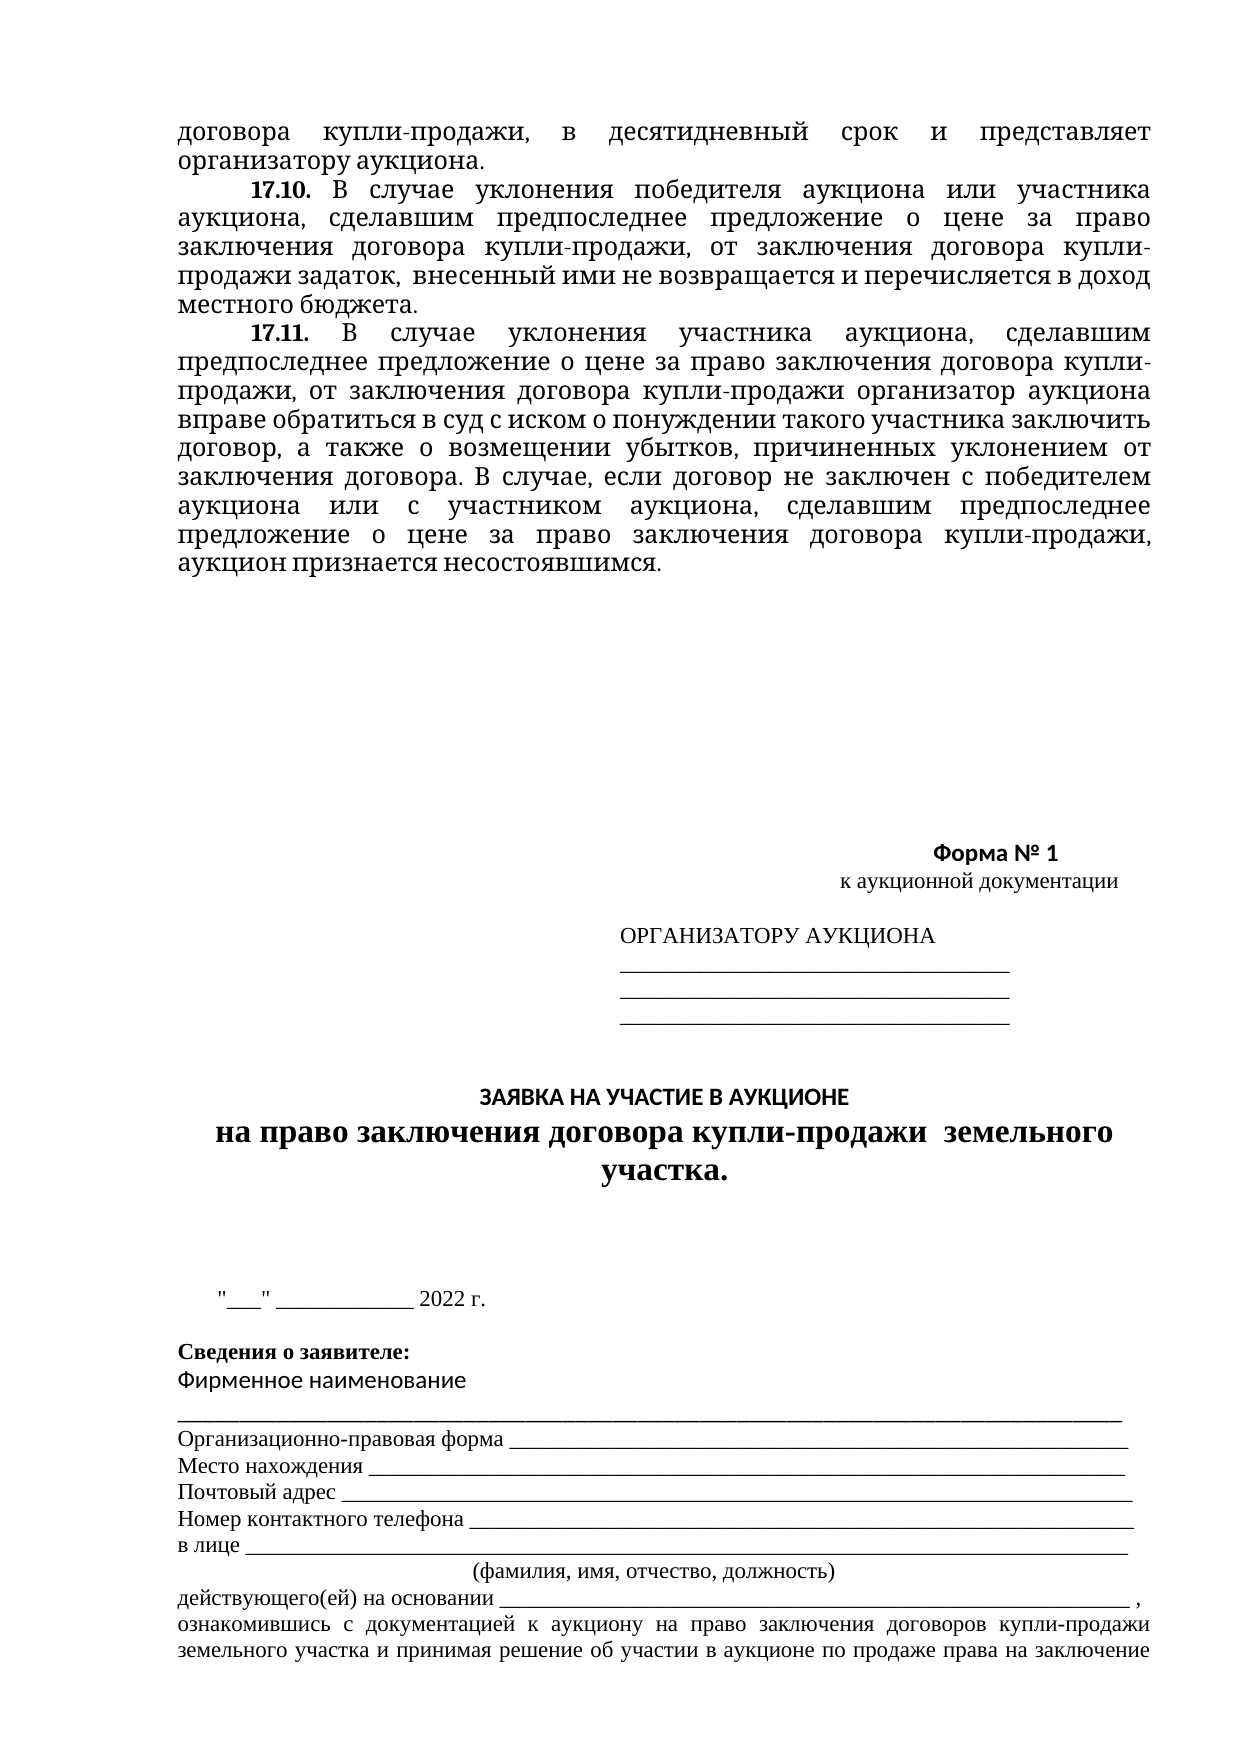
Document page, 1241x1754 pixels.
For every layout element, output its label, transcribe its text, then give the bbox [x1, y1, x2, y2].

subtitle ЗАЯВКА НА УЧАСТИЕ В АУКЦИОНЕ [177, 1081, 1152, 1111]
text "___" ____________ 2022 г. [177, 1285, 1152, 1312]
text Номер контактного телефона __________________________________________________________ [177, 1504, 1152, 1531]
text __________________________________ [177, 975, 1152, 1002]
text на право заключения договора купли-продажи земельного участка. [177, 1111, 1152, 1188]
text 17.11. В случае уклонения участника аукциона, сделавшим предпоследнее предложение о цене за право заключения договора купли-продажи, от заключения договора купли-продажи организатор аукциона вправе обратиться в суд с иском о понуждении такого участника заключить договор, а также о возмещении убытков, причиненных уклонением от заключения договора. В случае, если договор не заключен с победителем аукциона или с участником аукциона, сделавшим предпоследнее предложение о цене за право заключения договора купли-продажи, аукцион признается несостоявшимся. [177, 319, 1152, 578]
text Организационно-правовая форма ______________________________________________________ [177, 1426, 1152, 1452]
text к аукционной документации [840, 867, 1152, 894]
text __________________________________ [177, 949, 1152, 975]
subtitle Форма № 1 [840, 837, 1152, 867]
text ОРГАНИЗАТОРУ АУКЦИОНА [177, 922, 1152, 949]
text (фамилия, имя, отчество, должность) [398, 1557, 1152, 1584]
text в лице _____________________________________________________________________________ [177, 1531, 1152, 1557]
text Почтовый адрес _____________________________________________________________________ [177, 1478, 1152, 1504]
text Сведения о заявителе: [177, 1338, 1152, 1364]
text Место нахождения __________________________________________________________________ [177, 1452, 1152, 1478]
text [177, 118, 1152, 176]
text __________________________________ [177, 1002, 1152, 1028]
text 17.10. В случае уклонения победителя аукциона или участника аукциона, сделавшим предпоследнее предложение о цене за право заключения договора купли-продажи, от заключения договора купли-продажи задаток, внесенный ими не возвращается и перечисляется в доход местного бюджета. [177, 176, 1152, 319]
text Фирменное наименование ____________________________________________________________________________ [177, 1364, 1152, 1426]
text действующего(ей) на основании _______________________________________________________ , [177, 1584, 1152, 1610]
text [177, 1610, 1152, 1663]
